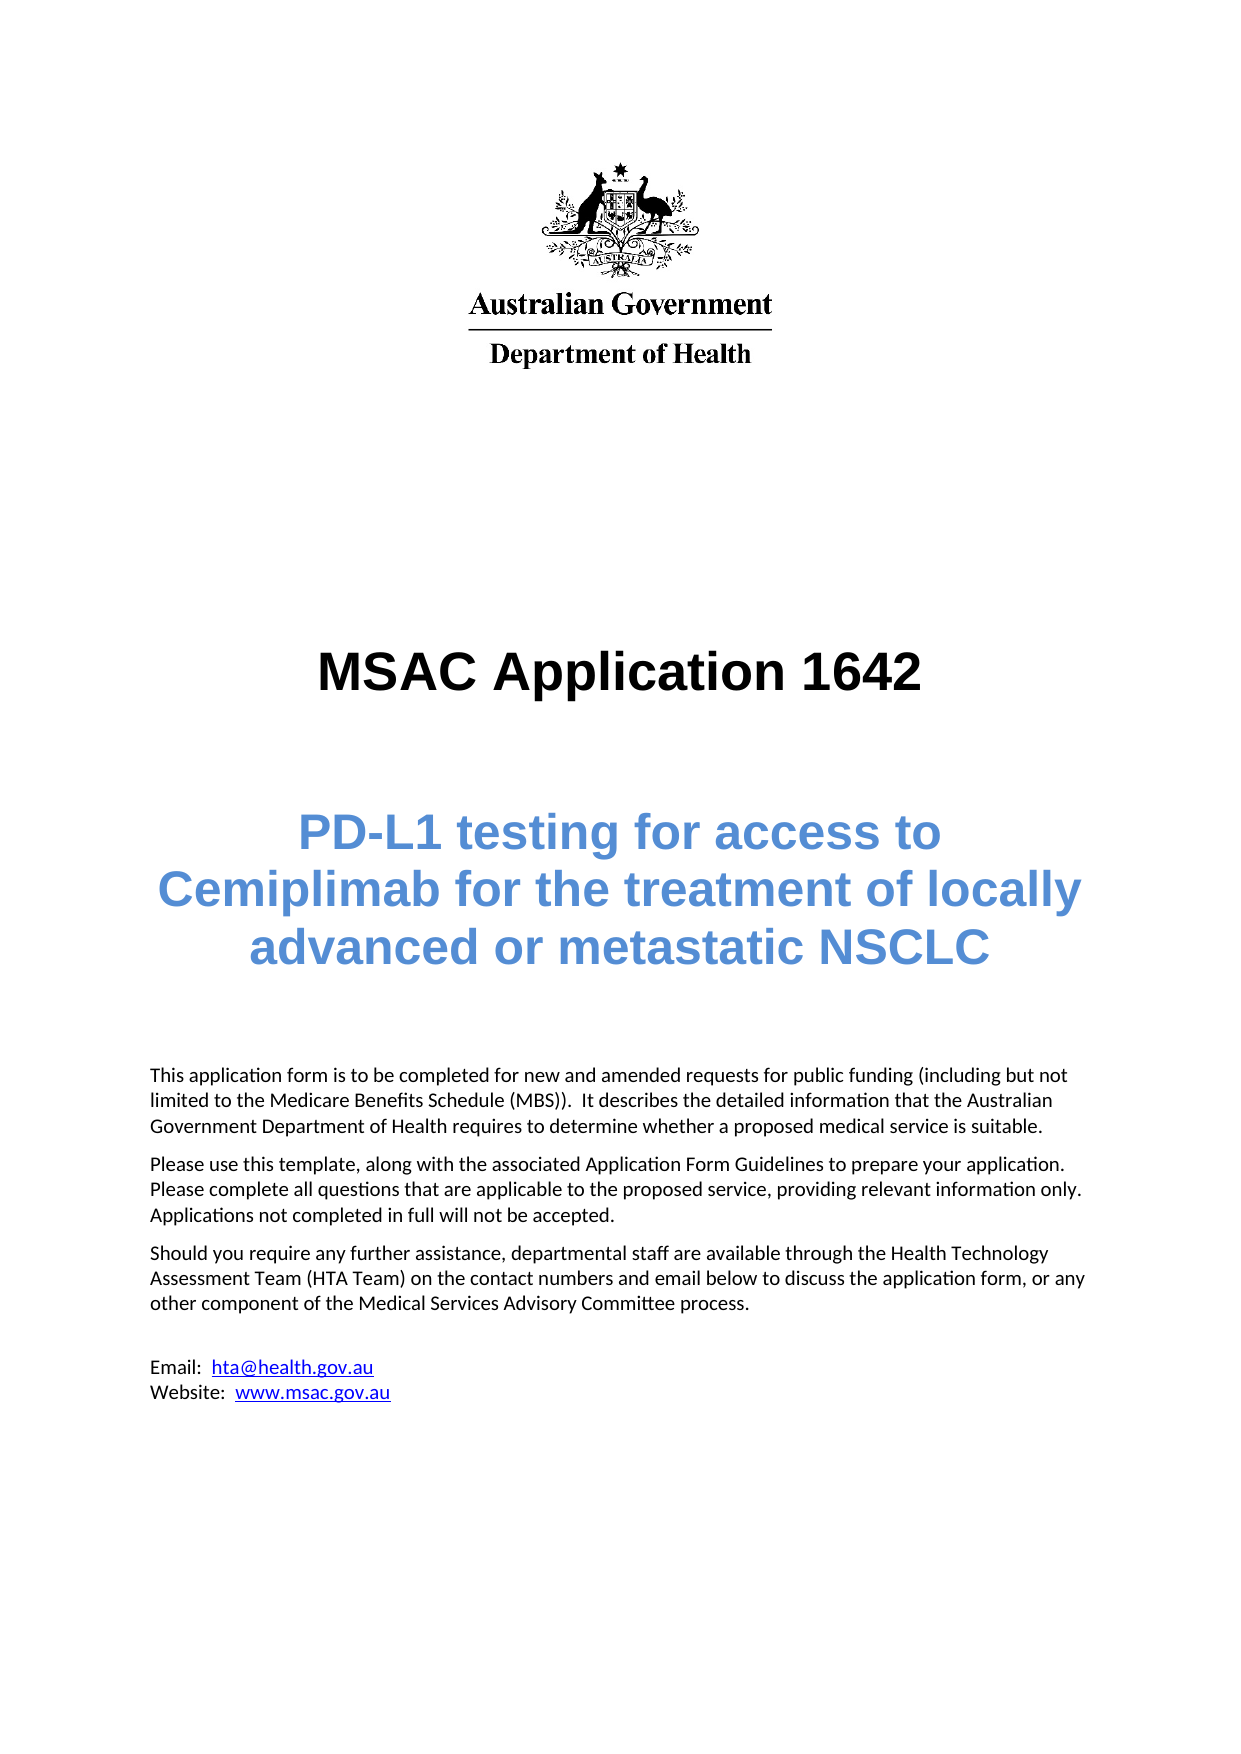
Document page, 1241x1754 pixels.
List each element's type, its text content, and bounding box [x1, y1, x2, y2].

title MSAC Application 1642 [150, 639, 1090, 702]
title PD-L1 testing for access to Cemiplimab for the treatment of locally advanced or metastatic NSCLC [150, 802, 1090, 975]
text Website: www.msac.gov.au [150, 1379, 1090, 1405]
text Email: hta@health.gov.au [150, 1354, 1090, 1379]
text Please use this template, along with the associated Application Form Guidelines to prepare your application. Please complete all questions that are applicable to the proposed service, providing relevant information only. Applications not completed in full will not be accepted. [150, 1151, 1090, 1227]
text This application form is to be completed for new and amended requests for public funding (including but not limited to the Medicare Benefits Schedule (MBS)). It describes the detailed information that the Australian Government Department of Health requires to determine whether a proposed medical service is suitable. [150, 1062, 1090, 1138]
text Should you require any further assistance, departmental staff are available through the Health Technology Assessment Team (HTA Team) on the contact numbers and email below to discuss the application form, or any other component of the Medical Services Advisory Committee process. [150, 1240, 1090, 1316]
picture [464, 162, 776, 369]
